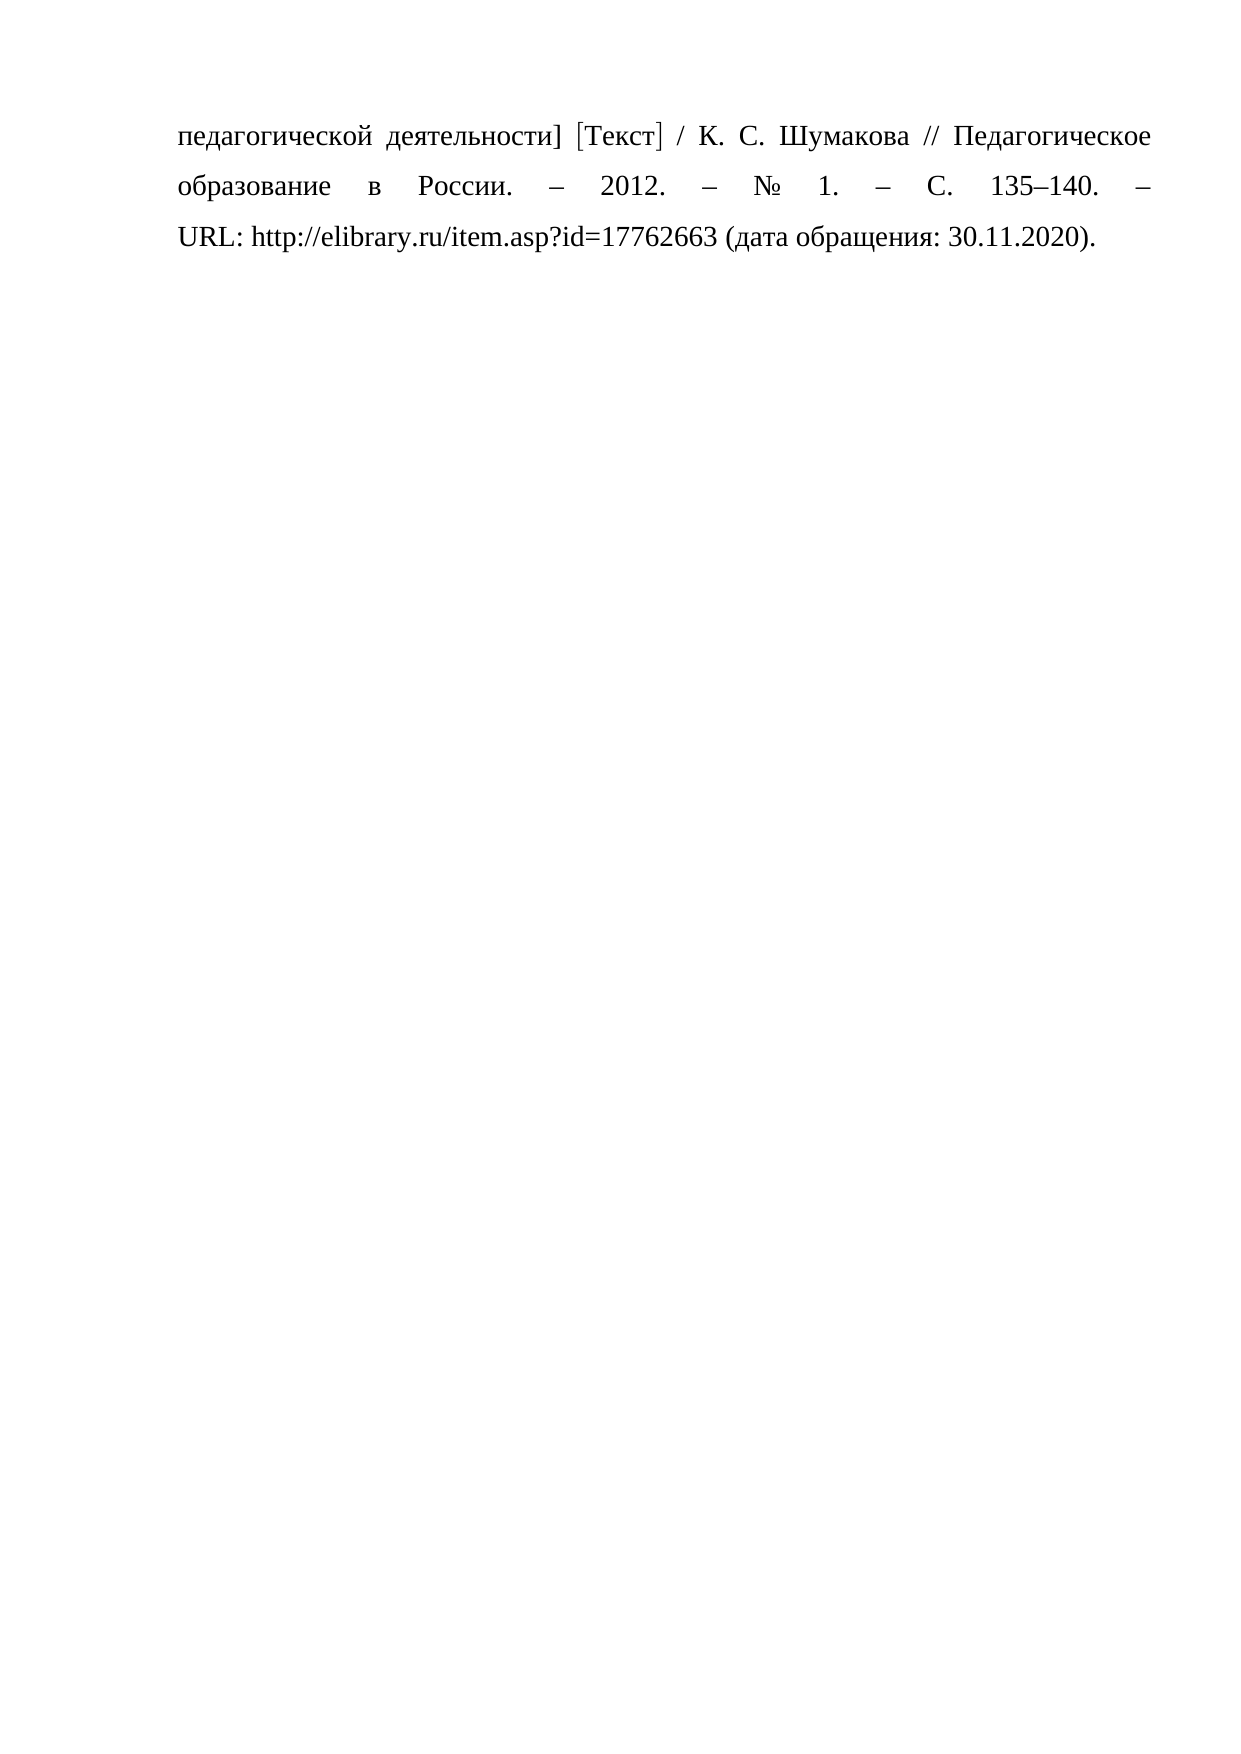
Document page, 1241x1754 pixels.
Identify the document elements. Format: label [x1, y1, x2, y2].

list [177, 118, 1152, 252]
